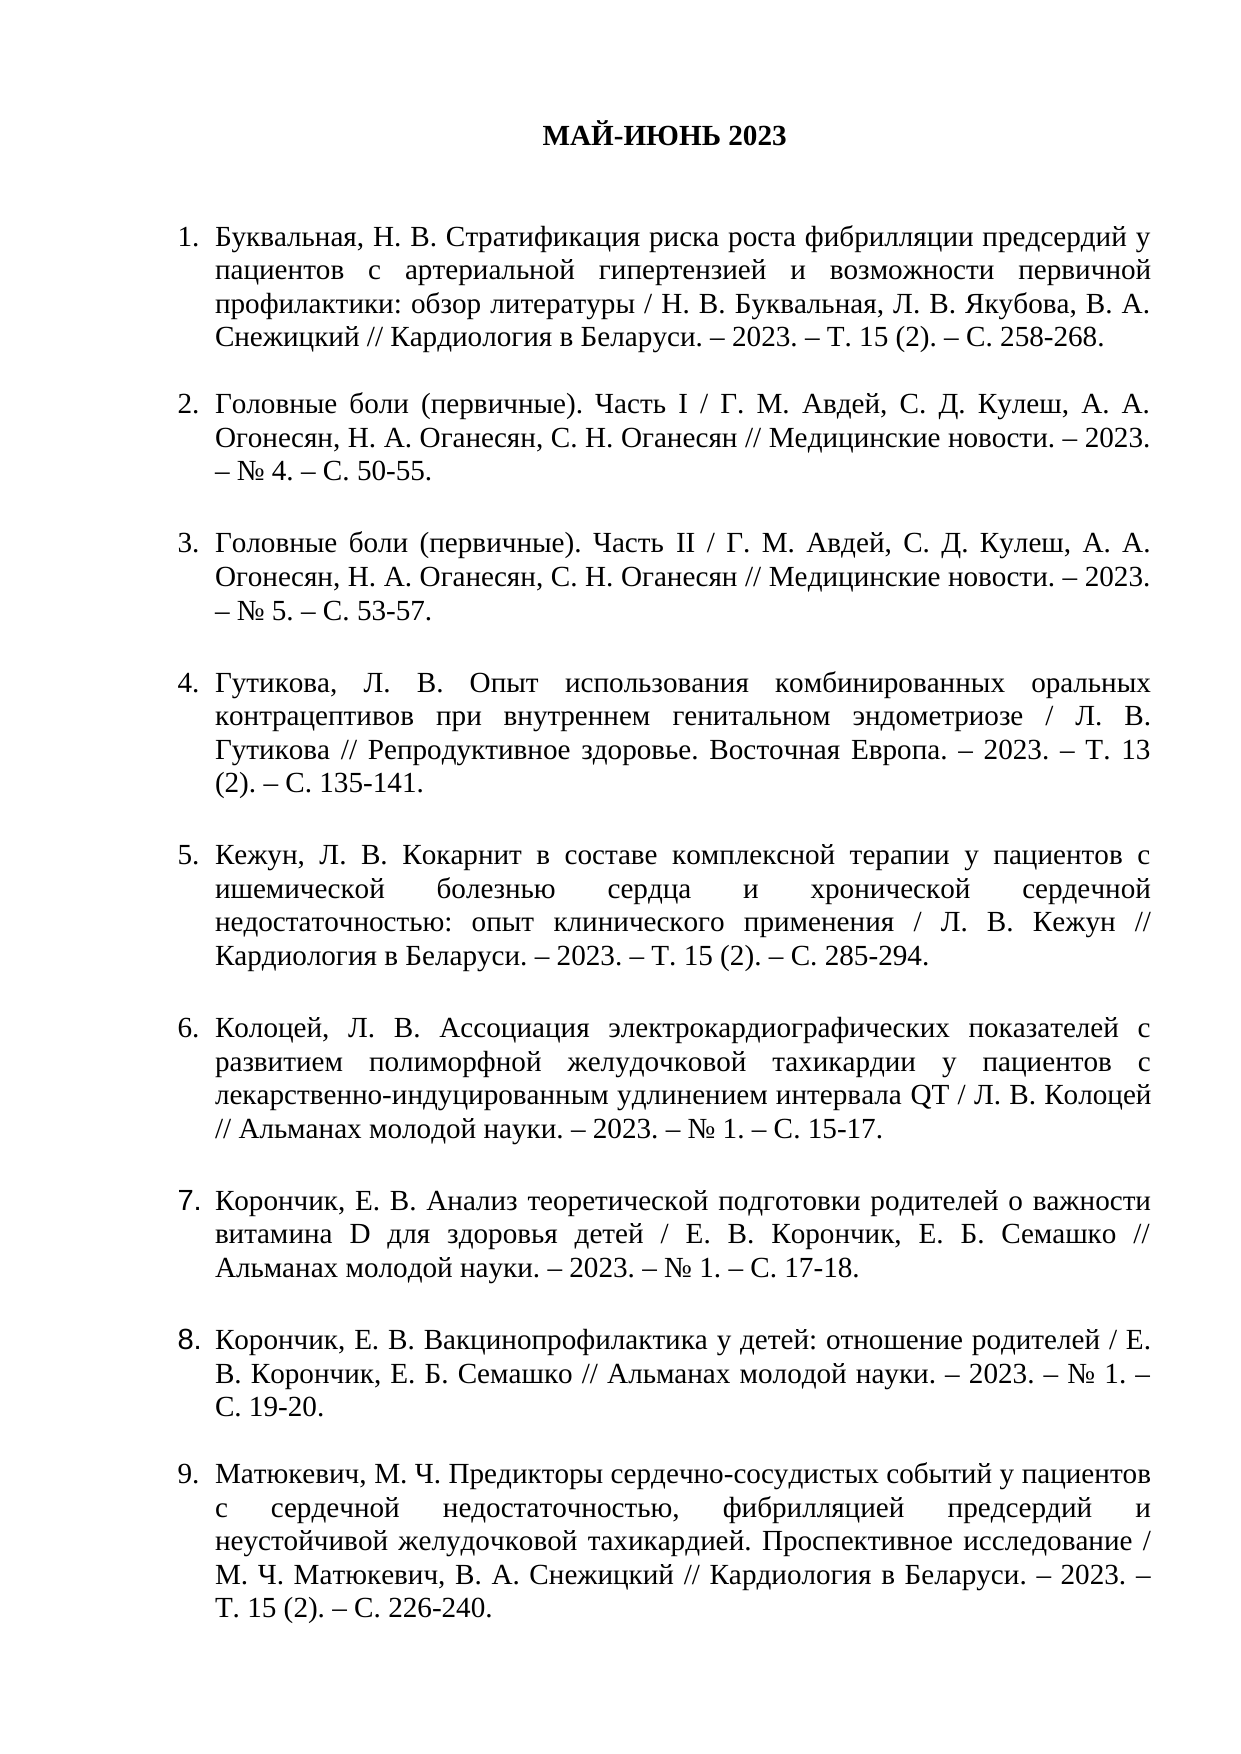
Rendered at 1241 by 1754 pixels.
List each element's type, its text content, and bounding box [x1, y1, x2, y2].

list Матюкевич, М. Ч. Предикторы сердечно-сосудистых событий у пациентов с сердечной недостаточностью, фибрилляцией предсердий и неустойчивой желудочковой тахикардией. Проспективное исследование / М. Ч. Матюкевич, В. А. Снежицкий // Кардиология в Беларуси. – 2023. – Т. 15 (2). – С. 226-240. [177, 1456, 1152, 1624]
list Головные боли (первичные). Часть I / Г. М. Авдей, С. Д. Кулеш, А. А. Огонесян, Н. А. Оганесян, С. Н. Оганесян // Медицинские новости. – 2023. – № 4. – С. 50-55. [177, 386, 1152, 487]
list Буквальная, Н. В. Стратификация риска роста фибрилляции предсердий у пациентов с артериальной гипертензией и возможности первичной профилактики: обзор литературы / Н. В. Буквальная, Л. В. Якубова, В. А. Снежицкий // Кардиология в Беларуси. – 2023. – Т. 15 (2). – С. 258-268. [177, 219, 1152, 353]
list Корончик, Е. В. Анализ теоретической подготовки родителей о важности витамина D для здоровья детей / Е. В. Корончик, Е. Б. Семашко // Альманах молодой науки. – 2023. – № 1. – С. 17-18. [177, 1183, 1152, 1284]
list Корончик, Е. В. Вакцинопрофилактика у детей: отношение родителей / Е. В. Корончик, Е. Б. Семашко // Альманах молодой науки. – 2023. – № 1. – С. 19-20. [177, 1322, 1152, 1423]
text МАЙ-ИЮНЬ 2023 [177, 118, 1152, 152]
list Головные боли (первичные). Часть II / Г. М. Авдей, С. Д. Кулеш, А. А. Огонесян, Н. А. Оганесян, С. Н. Оганесян // Медицинские новости. – 2023. – № 5. – С. 53-57. [177, 526, 1152, 626]
list Гутикова, Л. В. Опыт использования комбинированных оральных контрацептивов при внутреннем генитальном эндометриозе / Л. В. Гутикова // Репродуктивное здоровье. Восточная Европа. – 2023. – Т. 13 (2). – С. 135-141. [177, 665, 1152, 799]
list Кежун, Л. В. Кокарнит в составе комплексной терапии у пациентов с ишемической болезнью сердца и хронической сердечной недостаточностью: опыт клинического применения / Л. В. Кежун // Кардиология в Беларуси. – 2023. – Т. 15 (2). – С. 285-294. [177, 837, 1152, 972]
list Колоцей, Л. В. Ассоциация электрокардиографических показателей с развитием полиморфной желудочковой тахикардии у пациентов с лекарственно-индуцированным удлинением интервала QT / Л. В. Колоцей // Альманах молодой науки. – 2023. – № 1. – С. 15-17. [177, 1010, 1152, 1144]
